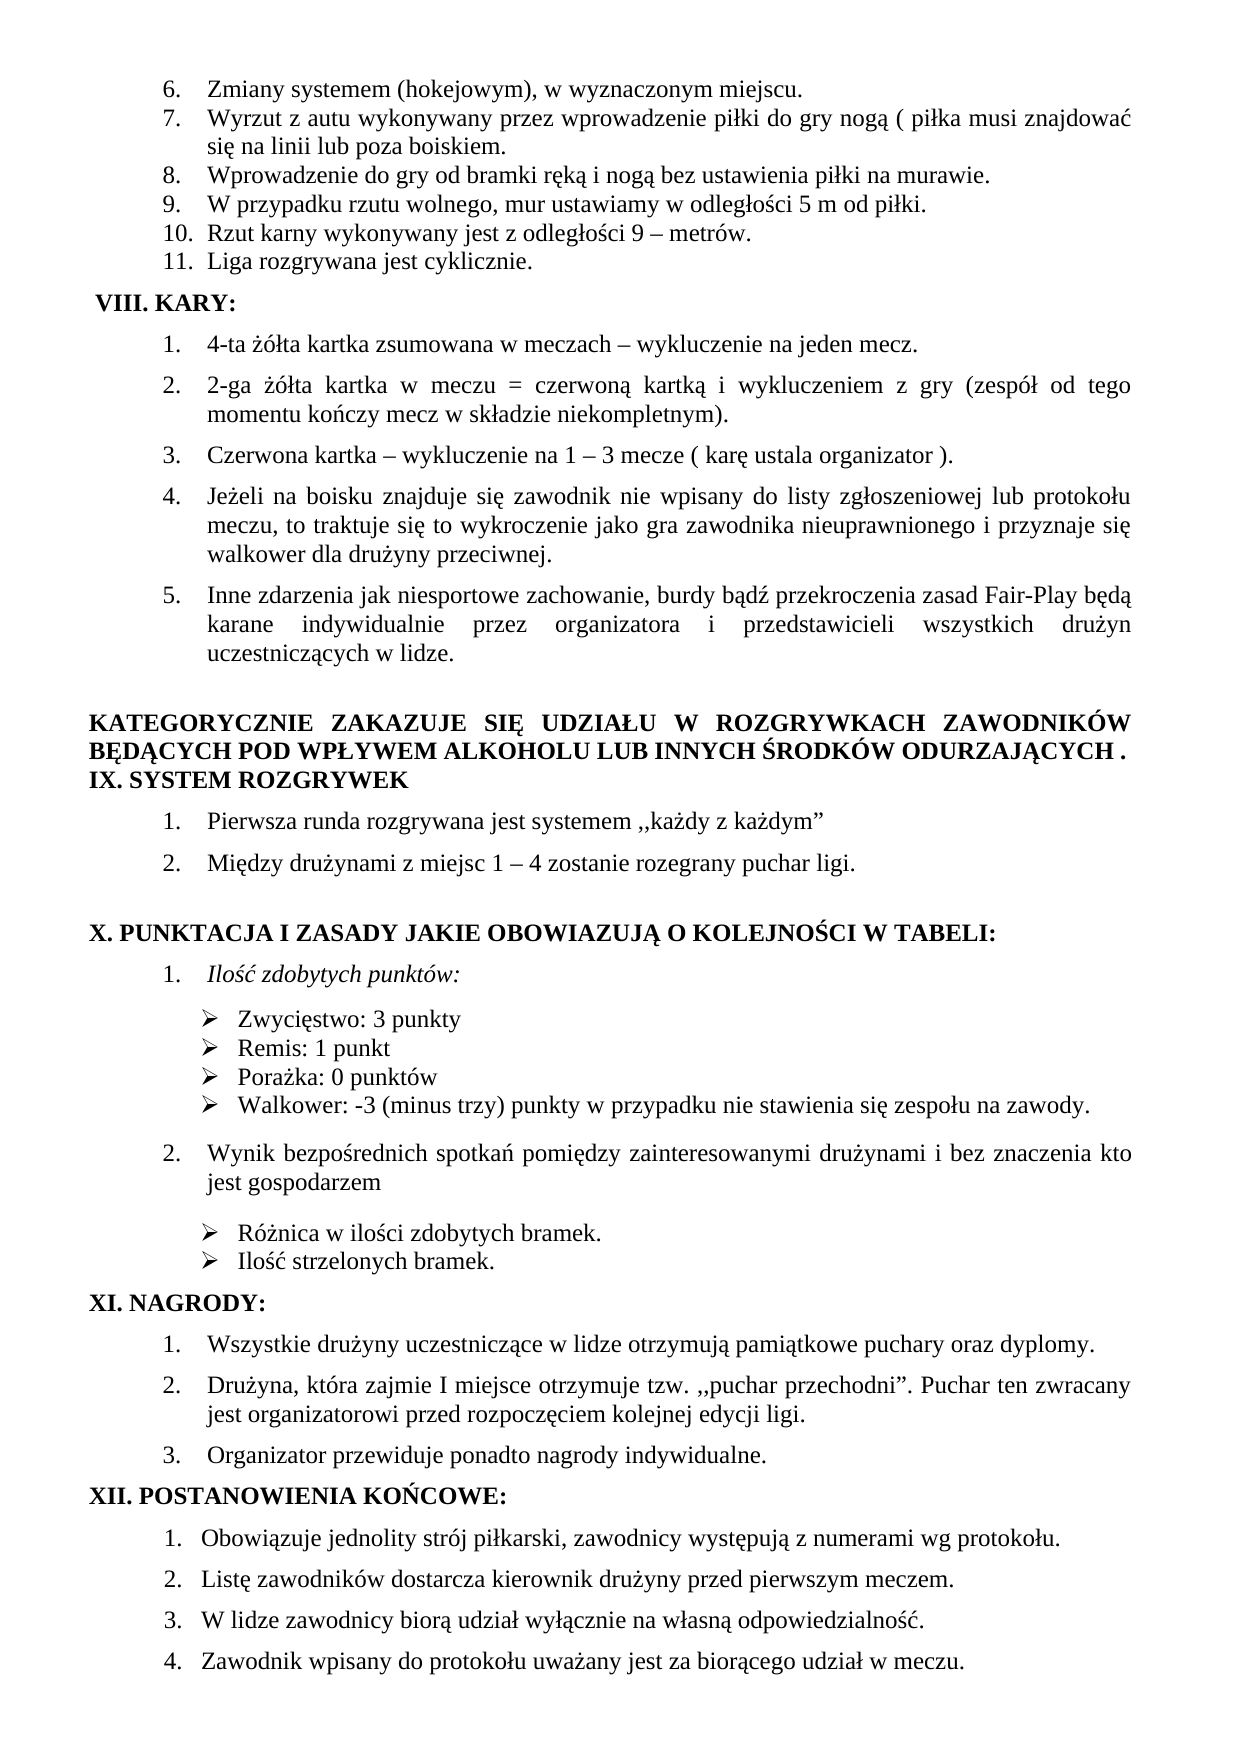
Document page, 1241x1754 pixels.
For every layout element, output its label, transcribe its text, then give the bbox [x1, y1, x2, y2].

text XII. POSTANOWIENIA KOŃCOWE: [89, 1481, 1132, 1510]
text VIII. KARY: [89, 288, 1132, 316]
list Wyrzut z autu wykonywany przez wprowadzenie piłki do gry nogą ( piłka musi znajdować się na linii lub poza boiskiem. [162, 103, 1132, 160]
text KATEGORYCZNIE ZAKAZUJE SIĘ UDZIAŁU W ROZGRYWKACH ZAWODNIKÓW BĘDĄCYCH POD WPŁYWEM ALKOHOLU LUB INNYCH ŚRODKÓW ODURZAJĄCYCH . [89, 708, 1132, 765]
list Drużyna, która zajmie I miejsce otrzymuje tzw. ,,puchar przechodni”. Puchar ten zwracany jest organizatorowi przed rozpoczęciem kolejnej edycji ligi. [162, 1370, 1132, 1428]
list Porażka: 0 punktów [200, 1062, 1132, 1091]
list Ilość strzelonych bramek. [200, 1246, 1132, 1275]
list Obowiązuje jednolity strój piłkarski, zawodnicy występują z numerami wg protokołu. [164, 1523, 1132, 1551]
list 2-ga żółta kartka w meczu = czerwoną kartką i wykluczeniem z gry (zespół od tego momentu kończy mecz w składzie niekompletnym). [162, 370, 1132, 428]
list Inne zdarzenia jak niesportowe zachowanie, burdy bądź przekroczenia zasad Fair-Play będą karane indywidualnie przez organizatora i przedstawicieli wszystkich drużyn uczestniczących w lidze. [162, 580, 1132, 666]
list Zmiany systemem (hokejowym), w wyznaczonym miejscu. [162, 74, 1132, 103]
list Liga rozgrywana jest cyklicznie. [162, 246, 1132, 275]
list Różnica w ilości zdobytych bramek. [200, 1218, 1132, 1246]
list Wprowadzenie do gry od bramki ręką i nogą bez ustawienia piłki na murawie. [162, 160, 1132, 189]
text IX. SYSTEM ROZGRYWEK [89, 765, 1132, 794]
list Między drużynami z miejsc 1 – 4 zostanie rozegrany puchar ligi. [162, 848, 1132, 876]
text XI. NAGRODY: [89, 1288, 1132, 1316]
list W przypadku rzutu wolnego, mur ustawiamy w odległości 5 m od piłki. [162, 189, 1132, 218]
list W lidze zawodnicy biorą udział wyłącznie na własną odpowiedzialność. [164, 1605, 1132, 1634]
list Zawodnik wpisany do protokołu uważany jest za biorącego udział w meczu. [164, 1646, 1132, 1675]
list Zwycięstwo: 3 punkty [200, 1004, 1132, 1033]
list 4-ta żółta kartka zsumowana w meczach – wykluczenie na jeden mecz. [162, 329, 1132, 358]
list Walkower: -3 (minus trzy) punkty w przypadku nie stawienia się zespołu na zawody. [200, 1091, 1132, 1119]
list Remis: 1 punkt [200, 1033, 1132, 1062]
list Ilość zdobytych punktów: [162, 959, 1132, 988]
list Jeżeli na boisku znajduje się zawodnik nie wpisany do listy zgłoszeniowej lub protokołu meczu, to traktuje się to wykroczenie jako gra zawodnika nieuprawnionego i przyznaje się walkower dla drużyny przeciwnej. [162, 481, 1132, 568]
list Wszystkie drużyny uczestniczące w lidze otrzymują pamiątkowe puchary oraz dyplomy. [162, 1329, 1132, 1358]
list Czerwona kartka – wykluczenie na 1 – 3 mecze ( karę ustala organizator ). [162, 440, 1132, 469]
text X. PUNKTACJA I ZASADY JAKIE OBOWIAZUJĄ O KOLEJNOŚCI W TABELI: [89, 918, 1132, 946]
list Pierwsza runda rozgrywana jest systemem ,,każdy z każdym” [162, 806, 1132, 835]
list Listę zawodników dostarcza kierownik drużyny przed pierwszym meczem. [164, 1564, 1132, 1593]
list Organizator przewiduje ponadto nagrody indywidualne. [162, 1440, 1132, 1469]
list Wynik bezpośrednich spotkań pomiędzy zainteresowanymi drużynami i bez znaczenia kto jest gospodarzem [162, 1138, 1132, 1196]
list Rzut karny wykonywany jest z odległości 9 – metrów. [162, 218, 1132, 246]
